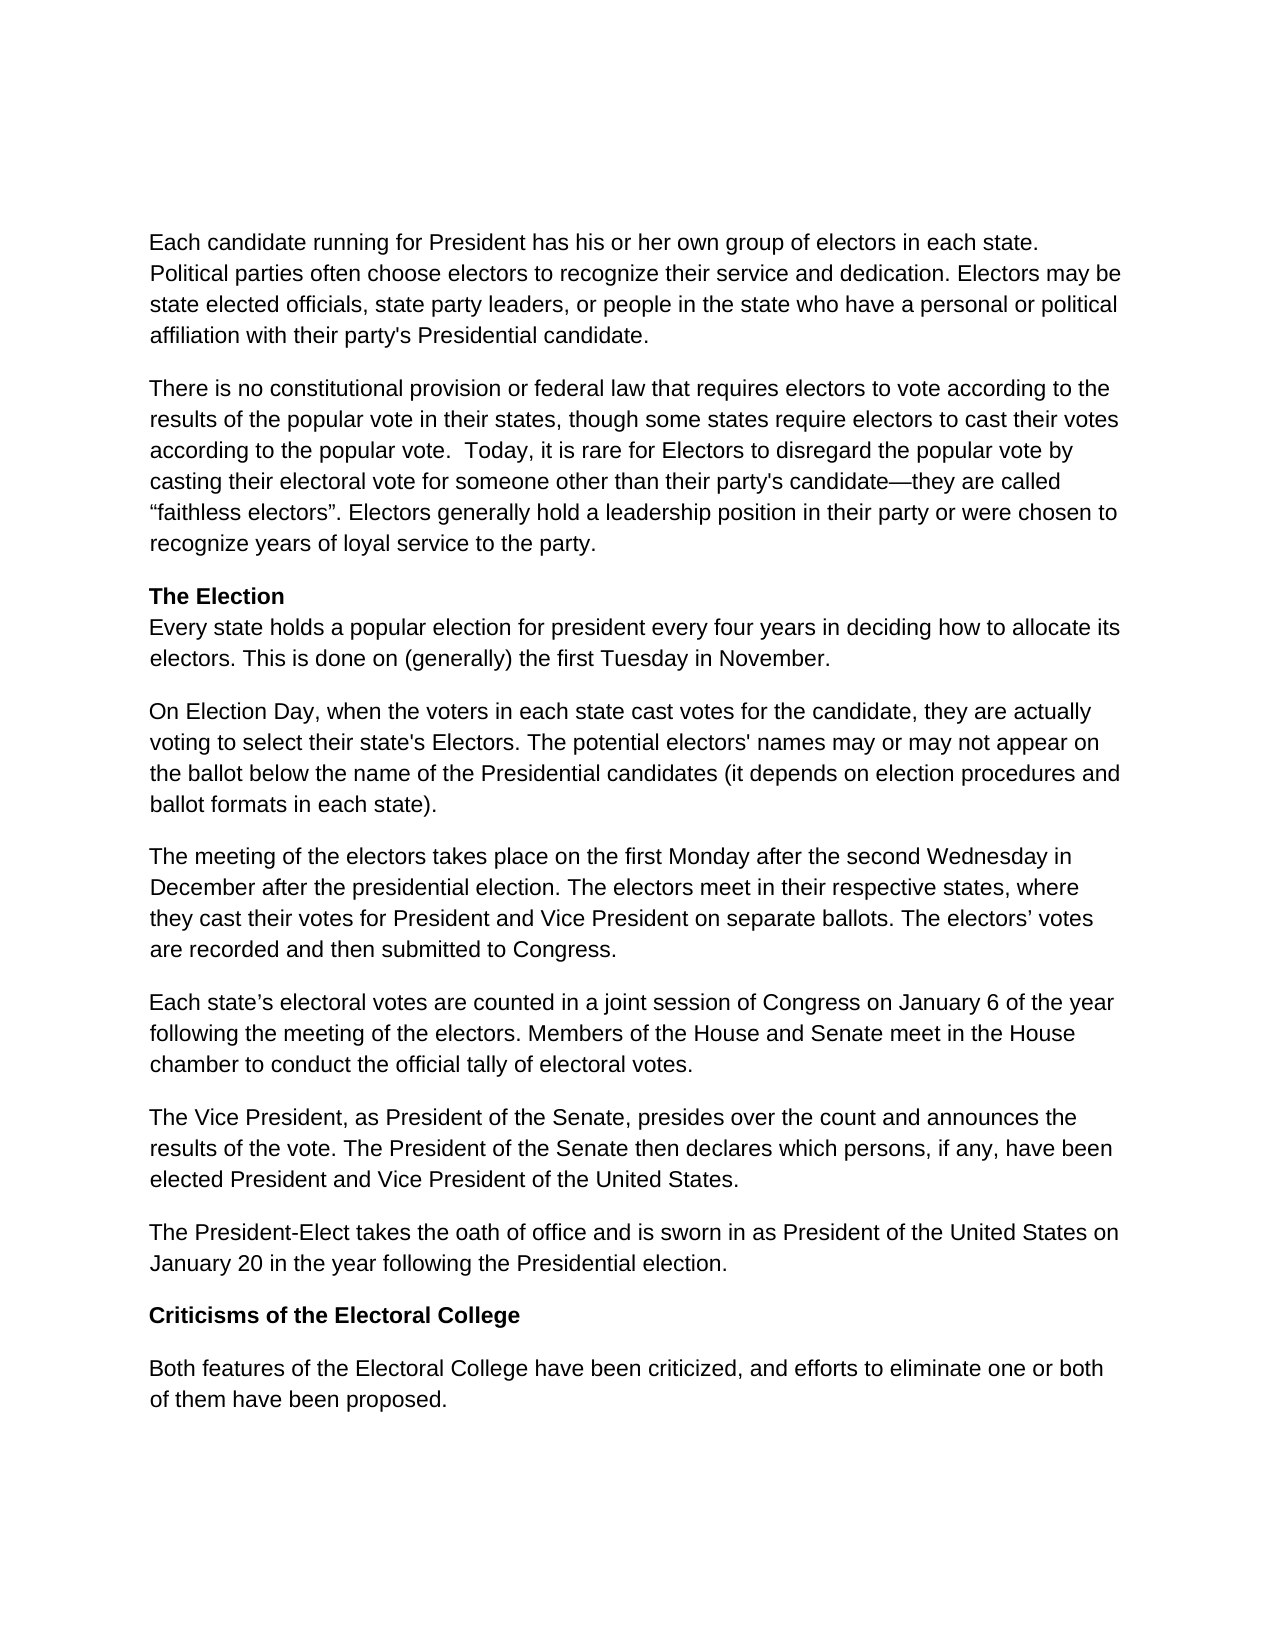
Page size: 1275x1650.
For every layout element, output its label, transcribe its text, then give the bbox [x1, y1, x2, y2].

text Criticisms of the Electoral College [148, 1302, 1123, 1328]
text The President-Elect takes the oath of office and is sworn in as President of the United States on January 20 in the year following the Presidential election. [148, 1218, 1123, 1276]
text Each candidate running for President has his or her own group of electors in each state. Political parties often choose electors to recognize their service and dedication. Electors may be state elected officials, state party leaders, or people in the state who have a personal or political affiliation with their party's Presidential candidate. [148, 229, 1123, 349]
text The Vice President, as President of the Senate, presides over the count and announces the results of the vote. The President of the Senate then declares which persons, if any, have been elected President and Vice President of the United States. [148, 1104, 1123, 1192]
text On Election Day, when the voters in each state cast votes for the candidate, they are actually voting to select their state's Electors. The potential electors' names may or may not appear on the ballot below the name of the Presidential candidates (it depends on election procedures and ballot formats in each state). [148, 698, 1123, 817]
subtitle The Election [148, 583, 1123, 609]
text Both features of the Electoral College have been criticized, and efforts to eliminate one or both of them have been proposed. [148, 1355, 1123, 1412]
text The meeting of the electors takes place on the first Monday after the second Wednesday in December after the presidential election. The electors meet in their respective states, where they cast their votes for President and Vice President on separate ballots. The electors’ votes are recorded and then submitted to Congress. [148, 843, 1123, 963]
text Each state’s electoral votes are counted in a joint session of Congress on January 6 of the year following the meeting of the electors. Members of the House and Senate meet in the House chamber to conduct the official tally of electoral votes. [148, 989, 1123, 1077]
text There is no constitutional provision or federal law that requires electors to vote according to the results of the popular vote in their states, though some states require electors to cast their votes according to the popular vote. Today, it is rare for Electors to disregard the popular vote by casting their electoral vote for someone other than their party's candidate—they are called “faithless electors”. Electors generally hold a leadership position in their party or were chosen to recognize years of loyal service to the party. [148, 375, 1123, 556]
text Every state holds a popular election for president every four years in deciding how to allocate its electors. This is done on (generally) the first Tuesday in November. [148, 614, 1123, 671]
